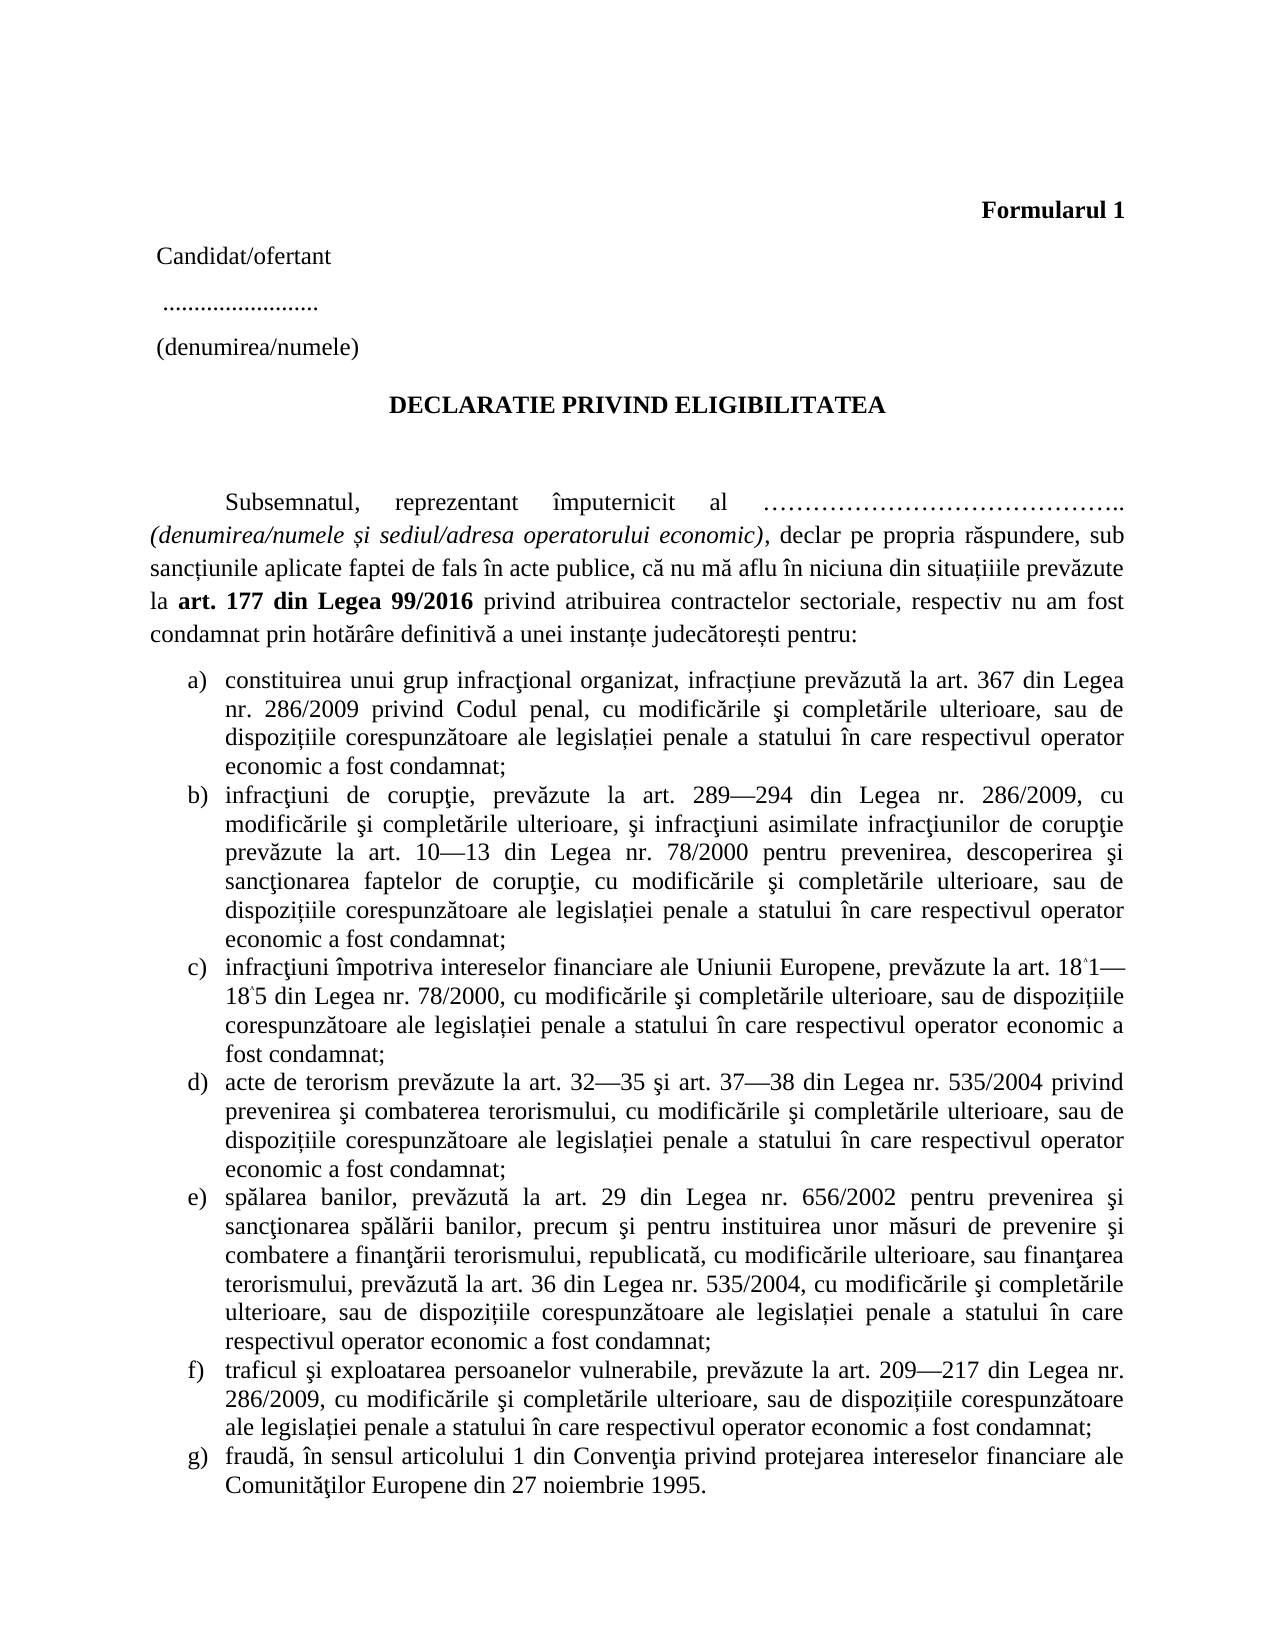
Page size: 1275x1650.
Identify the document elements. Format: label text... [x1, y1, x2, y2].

list fraudă, în sensul articolului 1 din Convenţia privind protejarea intereselor financiare ale Comunităţilor Europene din 27 noiembrie 1995. [187, 1441, 1125, 1499]
text DECLARATIE PRIVIND ELIGIBILITATEA [150, 390, 1125, 419]
text ......................... [150, 287, 1125, 315]
list acte de terorism prevăzute la art. 32—35 şi art. 37—38 din Legea nr. 535/2004 privind prevenirea şi combaterea terorismului, cu modificările şi completările ulterioare, sau de dispozițiile corespunzătoare ale legislației penale a statului în care respectivul operator economic a fost condamnat; [187, 1067, 1125, 1182]
text Candidat/ofertant [150, 241, 1125, 270]
text Subsemnatul, reprezentant împuternicit al …………………………………….. (denumirea/numele și sediul/adresa operatorului economic), declar pe propria răspundere, sub sancțiunile aplicate faptei de fals în acte publice, că nu mă aflu în niciuna din situațiiile prevăzute la art. 177 din Legea 99/2016 privind atribuirea contractelor sectoriale, respectiv nu am fost condamnat prin hotărâre definitivă a unei instanțe judecătorești pentru: [150, 487, 1125, 648]
list infracţiuni împotriva intereselor financiare ale Uniunii Europene, prevăzute la art. 18ᶺ1—18ᶺ5 din Legea nr. 78/2000, cu modificările şi completările ulterioare, sau de dispozițiile corespunzătoare ale legislației penale a statului în care respectivul operator economic a fost condamnat; [187, 952, 1125, 1067]
list constituirea unui grup infracţional organizat, infracțiune prevăzută la art. 367 din Legea nr. 286/2009 privind Codul penal, cu modificările şi completările ulterioare, sau de dispozițiile corespunzătoare ale legislației penale a statului în care respectivul operator economic a fost condamnat; [187, 665, 1125, 780]
list traficul şi exploatarea persoanelor vulnerabile, prevăzute la art. 209—217 din Legea nr. 286/2009, cu modificările şi completările ulterioare, sau de dispozițiile corespunzătoare ale legislației penale a statului în care respectivul operator economic a fost condamnat; [187, 1355, 1125, 1441]
text (denumirea/numele) [150, 332, 1125, 361]
text Formularul 1 [150, 196, 1125, 224]
list spălarea banilor, prevăzută la art. 29 din Legea nr. 656/2002 pentru prevenirea şi sancţionarea spălării banilor, precum şi pentru instituirea unor măsuri de prevenire şi combatere a finanţării terorismului, republicată, cu modificările ulterioare, sau finanţarea terorismului, prevăzută la art. 36 din Legea nr. 535/2004, cu modificările şi completările ulterioare, sau de dispozițiile corespunzătoare ale legislației penale a statului în care respectivul operator economic a fost condamnat; [187, 1182, 1125, 1355]
list infracţiuni de corupţie, prevăzute la art. 289—294 din Legea nr. 286/2009, cu modificările şi completările ulterioare, şi infracţiuni asimilate infracţiunilor de corupţie prevăzute la art. 10—13 din Legea nr. 78/2000 pentru prevenirea, descoperirea şi sancţionarea faptelor de corupţie, cu modificările şi completările ulterioare, sau de dispozițiile corespunzătoare ale legislației penale a statului în care respectivul operator economic a fost condamnat; [187, 780, 1125, 952]
